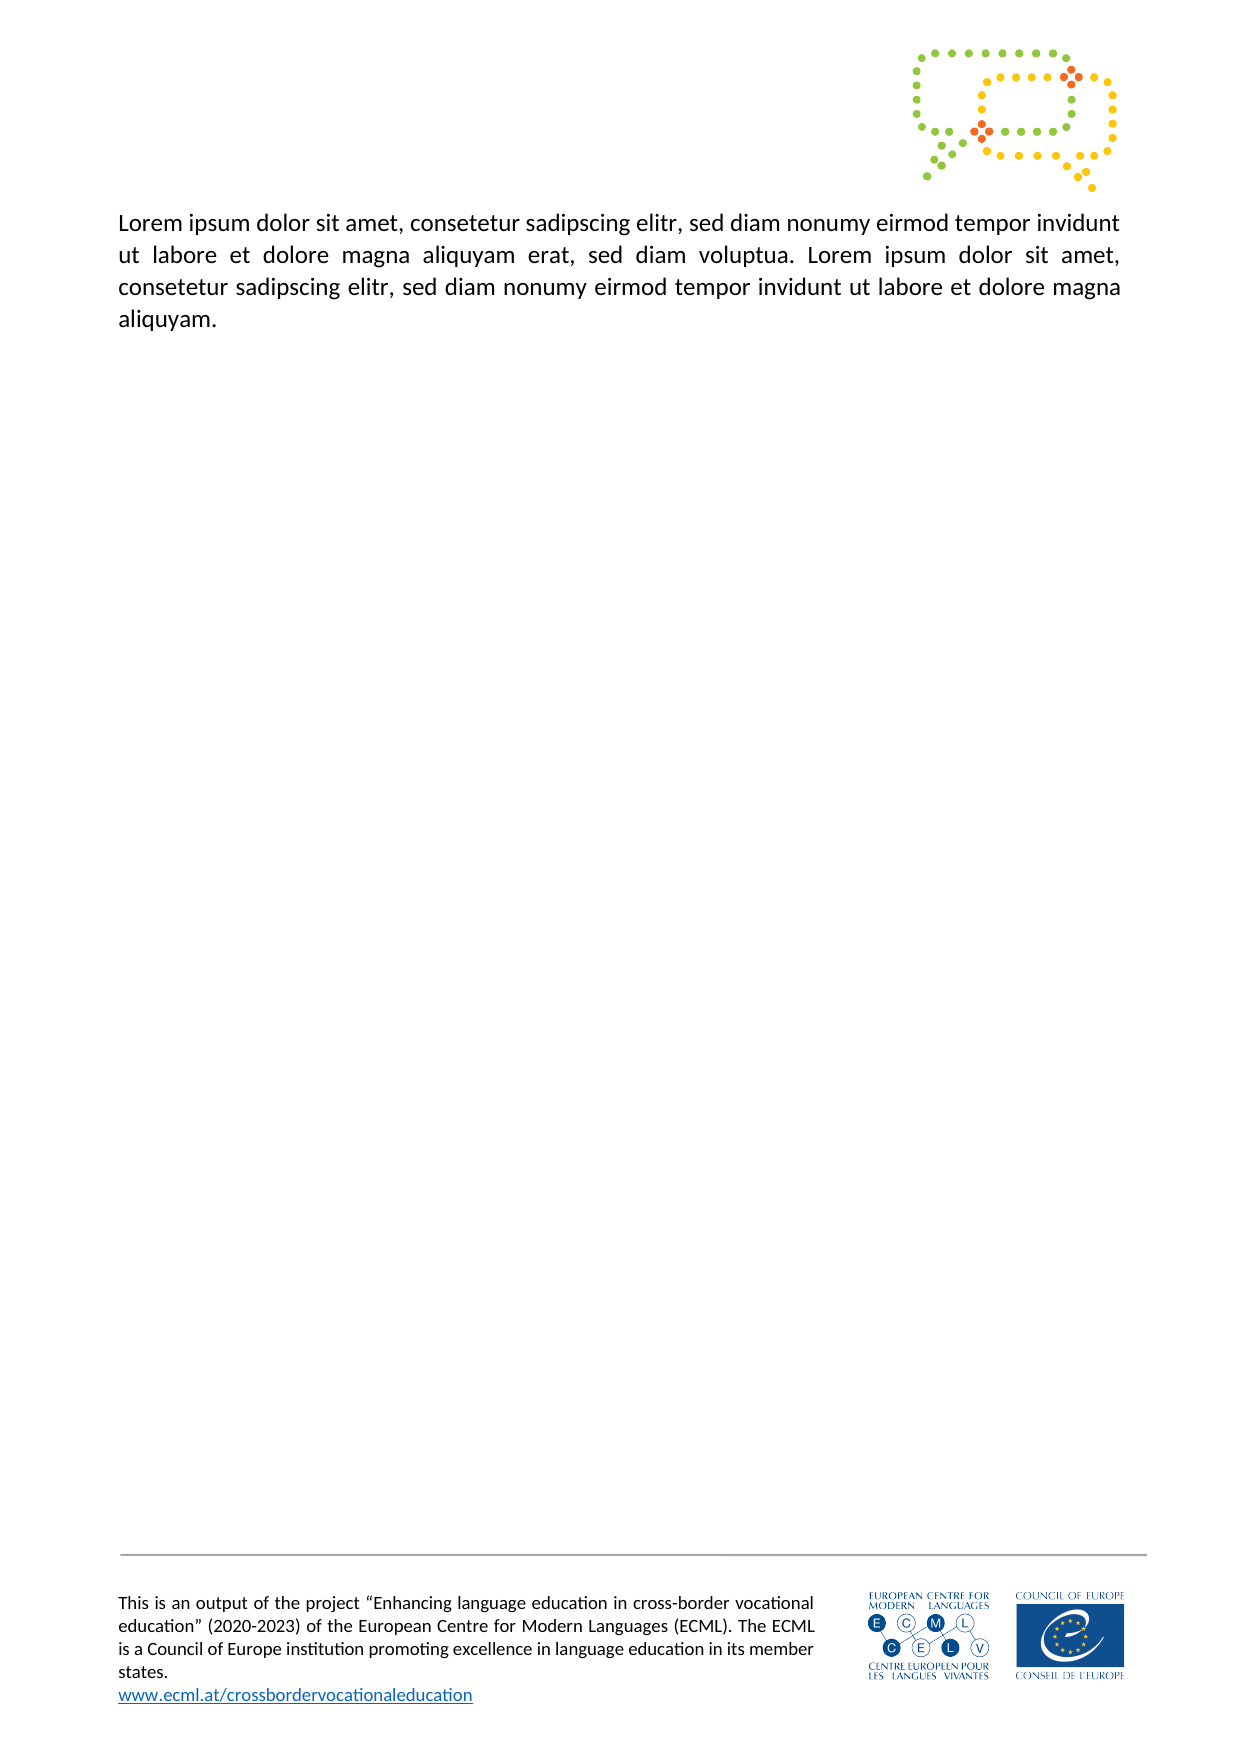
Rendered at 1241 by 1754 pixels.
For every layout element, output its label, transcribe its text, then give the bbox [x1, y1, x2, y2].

picture [905, 44, 1123, 197]
picture [867, 1591, 1126, 1680]
